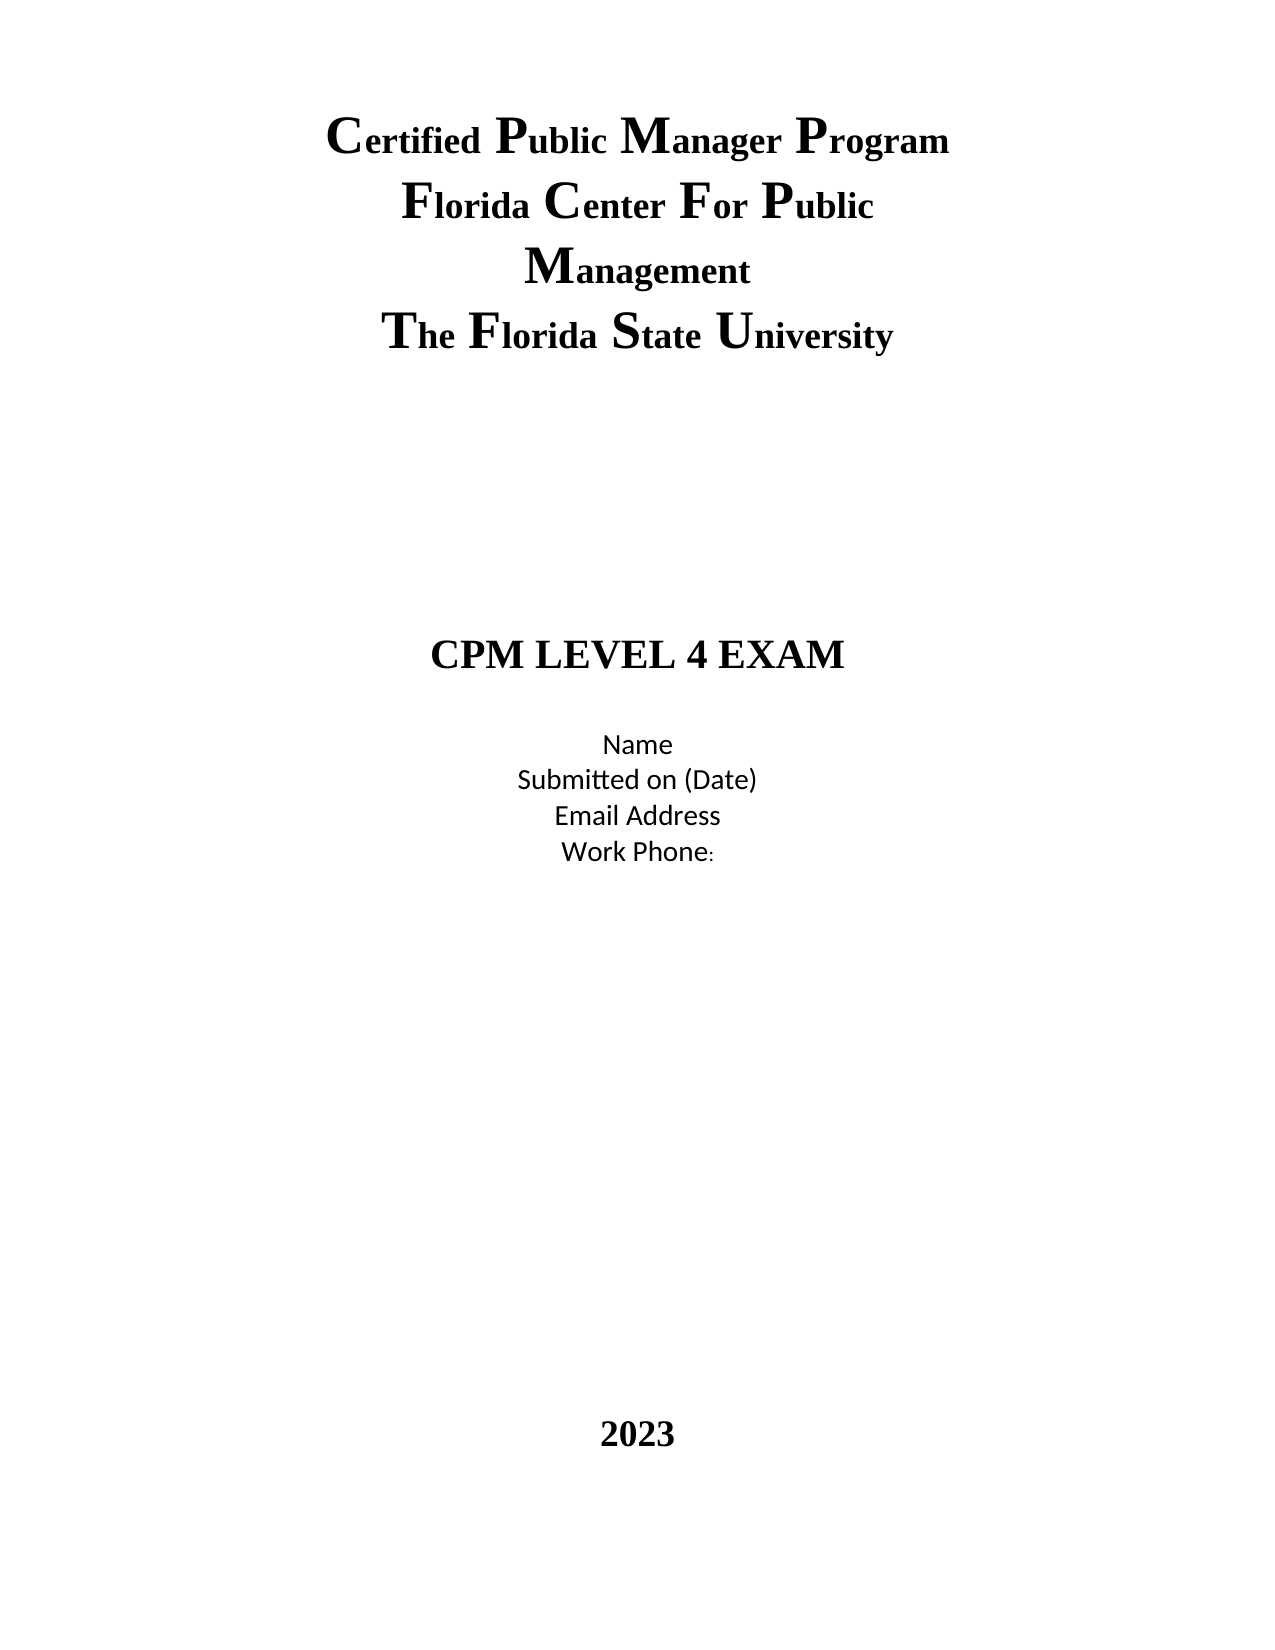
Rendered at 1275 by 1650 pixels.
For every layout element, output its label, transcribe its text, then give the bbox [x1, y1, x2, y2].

text Certified Public Manager Program [150, 103, 1125, 165]
text Florida Center For Public [150, 168, 1125, 230]
text Management [150, 233, 1125, 295]
text CPM LEVEL 4 EXAM [150, 630, 1125, 678]
text Work Phone: [150, 833, 1125, 868]
text The Florida State University [150, 298, 1125, 360]
text Submitted on (Date) [150, 761, 1125, 797]
text 2023 [150, 1411, 1125, 1454]
text Email Address [150, 797, 1125, 833]
text Name [150, 726, 1125, 761]
